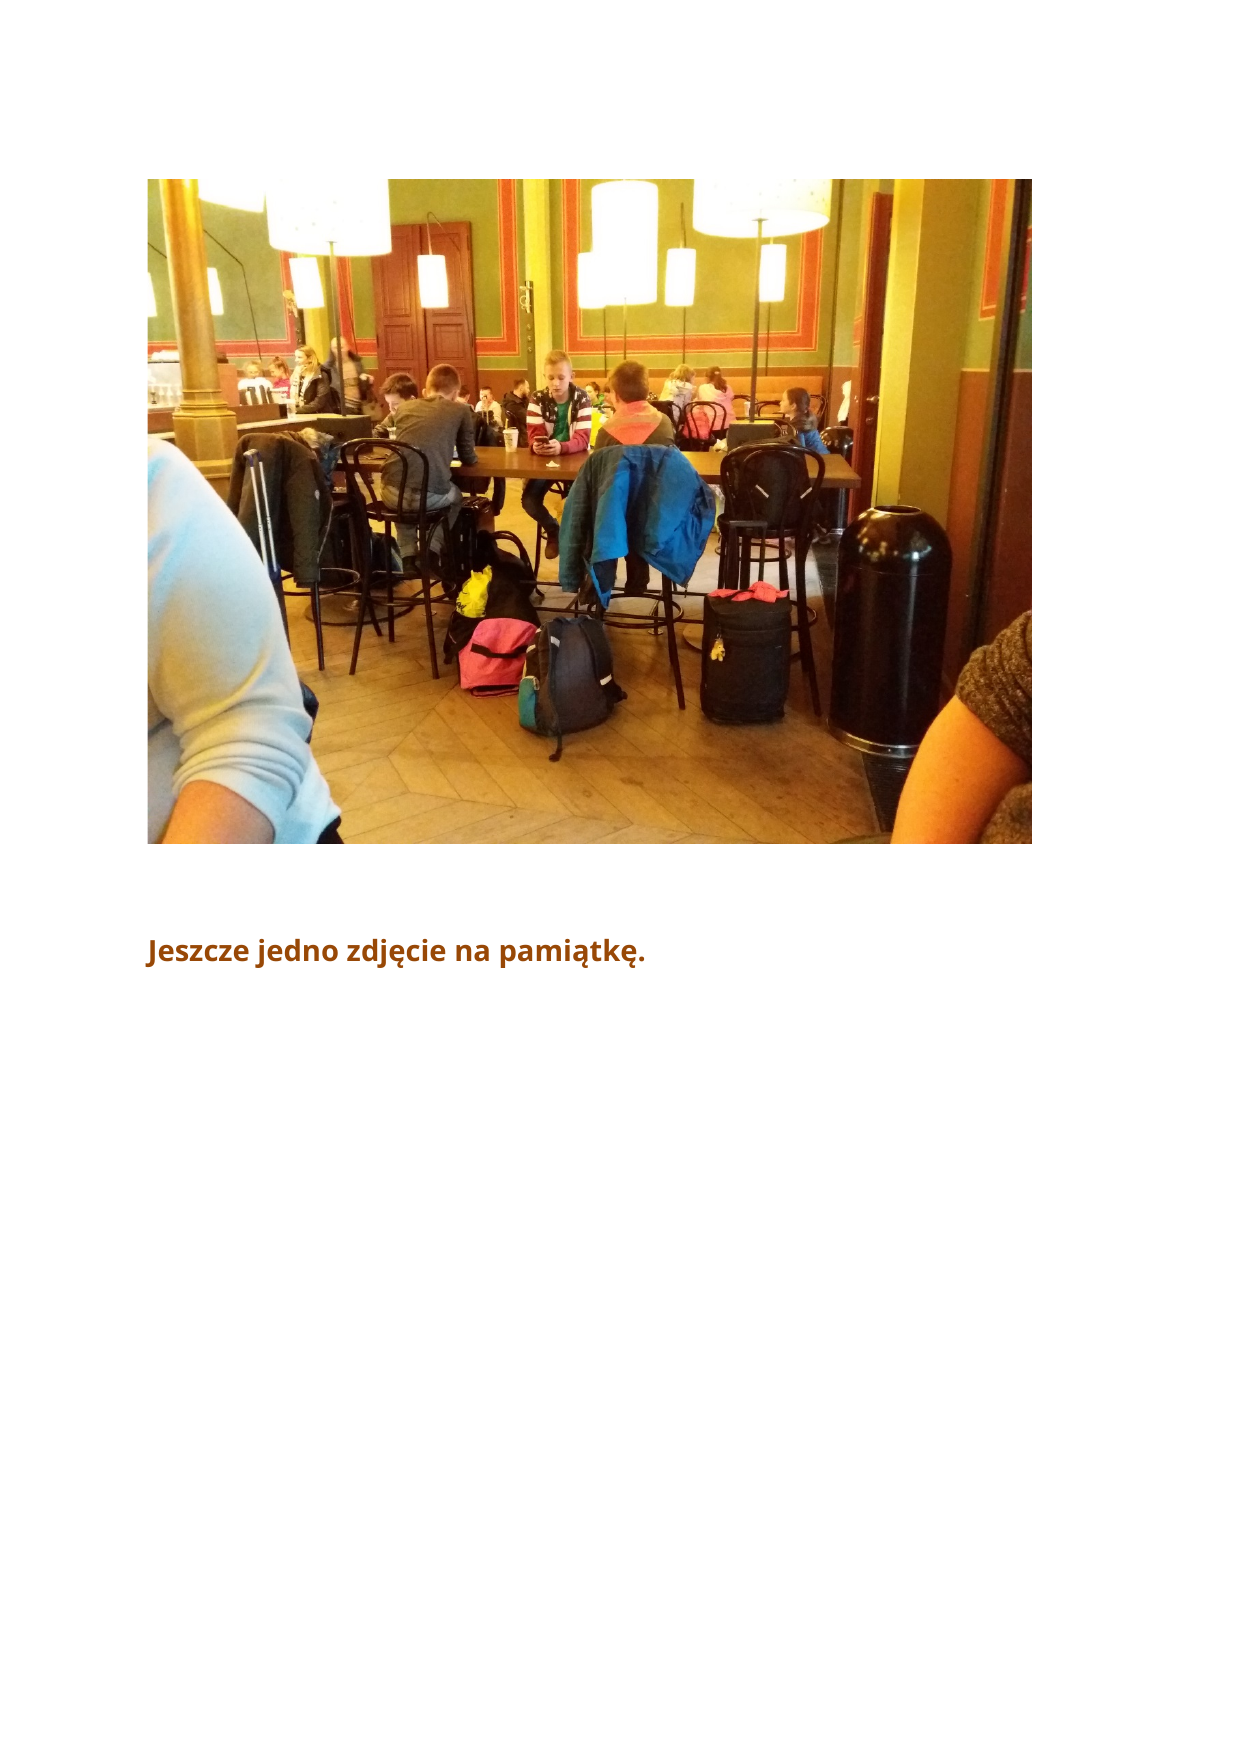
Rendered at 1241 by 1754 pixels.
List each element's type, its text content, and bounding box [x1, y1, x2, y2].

text Jeszcze jedno zdjęcie na pamiątkę. [148, 930, 1093, 969]
picture [147, 179, 1032, 844]
